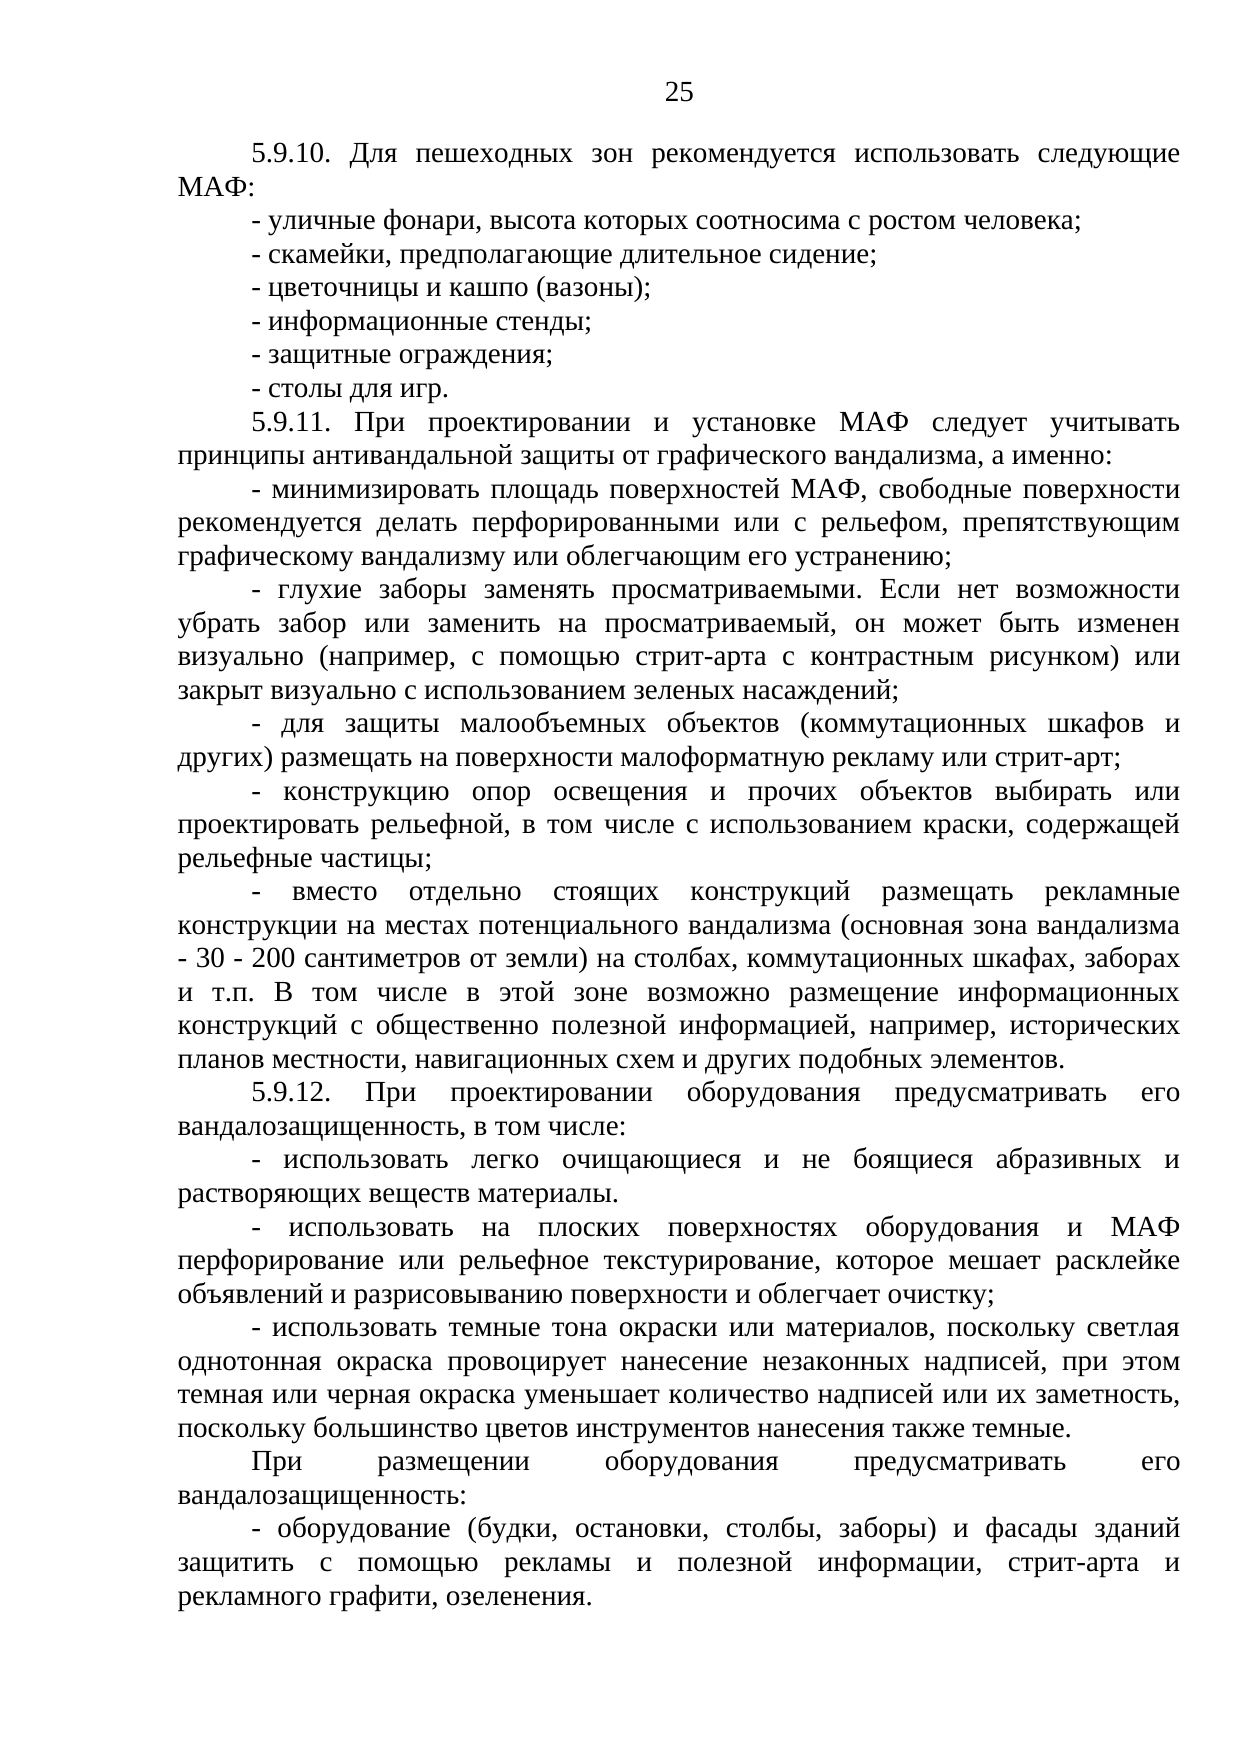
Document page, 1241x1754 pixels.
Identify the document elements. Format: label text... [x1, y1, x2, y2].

text - защитные ограждения; [177, 337, 1181, 370]
text 5.9.11. При проектировании и установке МАФ следует учитывать принципы антивандальной защиты от графического вандализма, а именно: [177, 404, 1181, 471]
text - минимизировать площадь поверхностей МАФ, свободные поверхности рекомендуется делать перфорированными или с рельефом, препятствующим графическому вандализму или облегчающим его устранению; [177, 471, 1181, 571]
text 5.9.12. При проектировании оборудования предусматривать его вандалозащищенность, в том числе: [177, 1074, 1181, 1142]
text - использовать на плоских поверхностях оборудования и МАФ перфорирование или рельефное текстурирование, которое мешает расклейке объявлений и разрисовыванию поверхности и облегчает очистку; [177, 1209, 1181, 1309]
text - информационные стенды; [177, 303, 1181, 337]
text - для защиты малообъемных объектов (коммутационных шкафов и других) размещать на поверхности малоформатную рекламу или стрит-арт; [177, 706, 1181, 773]
text - глухие заборы заменять просматриваемыми. Если нет возможности убрать забор или заменить на просматриваемый, он может быть изменен визуально (например, с помощью стрит-арта с контрастным рисунком) или закрыт визуально с использованием зеленых насаждений; [177, 571, 1181, 706]
text При размещении оборудования предусматривать его вандалозащищенность: [177, 1443, 1181, 1511]
text - столы для игр. [177, 370, 1181, 404]
text - использовать темные тона окраски или материалов, поскольку светлая однотонная окраска провоцирует нанесение незаконных надписей, при этом темная или черная окраска уменьшает количество надписей или их заметность, поскольку большинство цветов инструментов нанесения также темные. [177, 1309, 1181, 1443]
text - цветочницы и кашпо (вазоны); [177, 269, 1181, 303]
text 5.9.10. Для пешеходных зон рекомендуется использовать следующие МАФ: [177, 135, 1181, 202]
text - уличные фонари, высота которых соотносима с ростом человека; [177, 202, 1181, 236]
text - конструкцию опор освещения и прочих объектов выбирать или проектировать рельефной, в том числе с использованием краски, содержащей рельефные частицы; [177, 773, 1181, 873]
text - скамейки, предполагающие длительное сидение; [177, 236, 1181, 269]
text - оборудование (будки, остановки, столбы, заборы) и фасады зданий защитить с помощью рекламы и полезной информации, стрит-арта и рекламного графити, озеленения. [177, 1511, 1181, 1611]
text - использовать легко очищающиеся и не боящиеся абразивных и растворяющих веществ материалы. [177, 1142, 1181, 1209]
text - вместо отдельно стоящих конструкций размещать рекламные конструкции на местах потенциального вандализма (основная зона вандализма - 30 - 200 сантиметров от земли) на столбах, коммутационных шкафах, заборах и т.п. В том числе в этой зоне возможно размещение информационных конструкций с общественно полезной информацией, например, исторических планов местности, навигационных схем и других подобных элементов. [177, 873, 1181, 1074]
